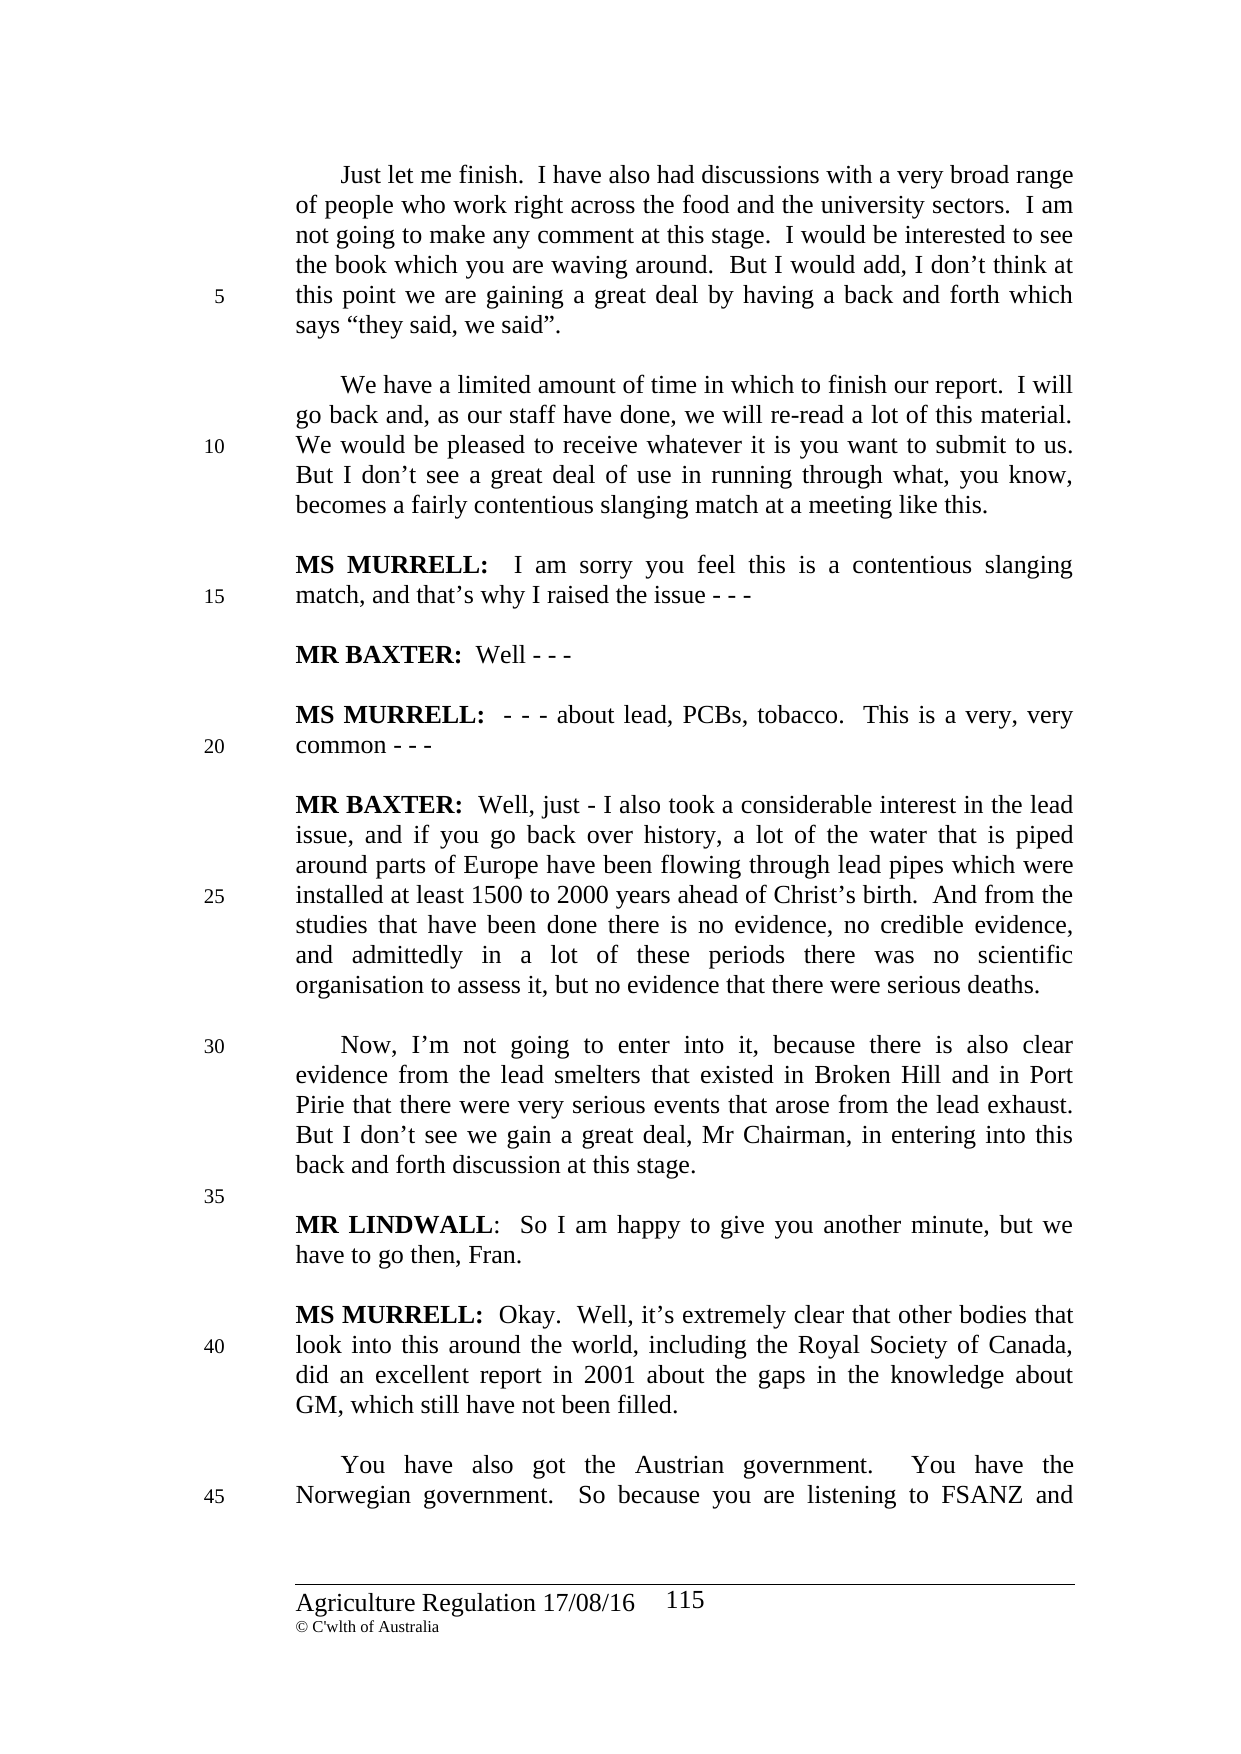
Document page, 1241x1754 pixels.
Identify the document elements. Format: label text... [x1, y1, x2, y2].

text MR BAXTER: Well, just - I also took a considerable interest in the lead issue, and if you go back over history, a lot of the water that is piped around parts of Europe have been flowing through lead pipes which were installed at least 1500 to 2000 years ahead of Christ’s birth. And from the studies that have been done there is no evidence, no credible evidence, and admittedly in a lot of these periods there was no scientific organisation to assess it, but no evidence that there were serious deaths. [295, 789, 1075, 999]
text MS MURRELL: I am sorry you feel this is a contentious slanging match, and that’s why I raised the issue - - - [295, 549, 1075, 609]
text MR LINDWALL: So I am happy to give you another minute, but we have to go then, Fran. [295, 1209, 1075, 1269]
text Now, I’m not going to enter into it, because there is also clear evidence from the lead smelters that existed in Broken Hill and in Port Pirie that there were very serious events that arose from the lead exhaust. But I don’t see we gain a great deal, Mr Chairman, in entering into this back and forth discussion at this stage. [295, 1029, 1075, 1179]
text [295, 1449, 1075, 1509]
text MR BAXTER: Well - - - [295, 639, 1075, 669]
text MS MURRELL: Okay. Well, it’s extremely clear that other bodies that look into this around the world, including the Royal Society of Canada, did an excellent report in 2001 about the gaps in the knowledge about GM, which still have not been filled. [295, 1299, 1075, 1419]
text MS MURRELL: - - - about lead, PCBs, tobacco. This is a very, very common - - - [295, 699, 1075, 759]
text We have a limited amount of time in which to finish our report. I will go back and, as our staff have done, we will re-read a lot of this material. We would be pleased to receive whatever it is you want to submit to us. But I don’t see a great deal of use in running through what, you know, becomes a fairly contentious slanging match at a meeting like this. [295, 369, 1075, 519]
text Just let me finish. I have also had discussions with a very broad range of people who work right across the food and the university sectors. I am not going to make any comment at this stage. I would be interested to see the book which you are waving around. But I would add, I don’t think at this point we are gaining a great deal by having a back and forth which says “they said, we said”. [295, 159, 1075, 339]
